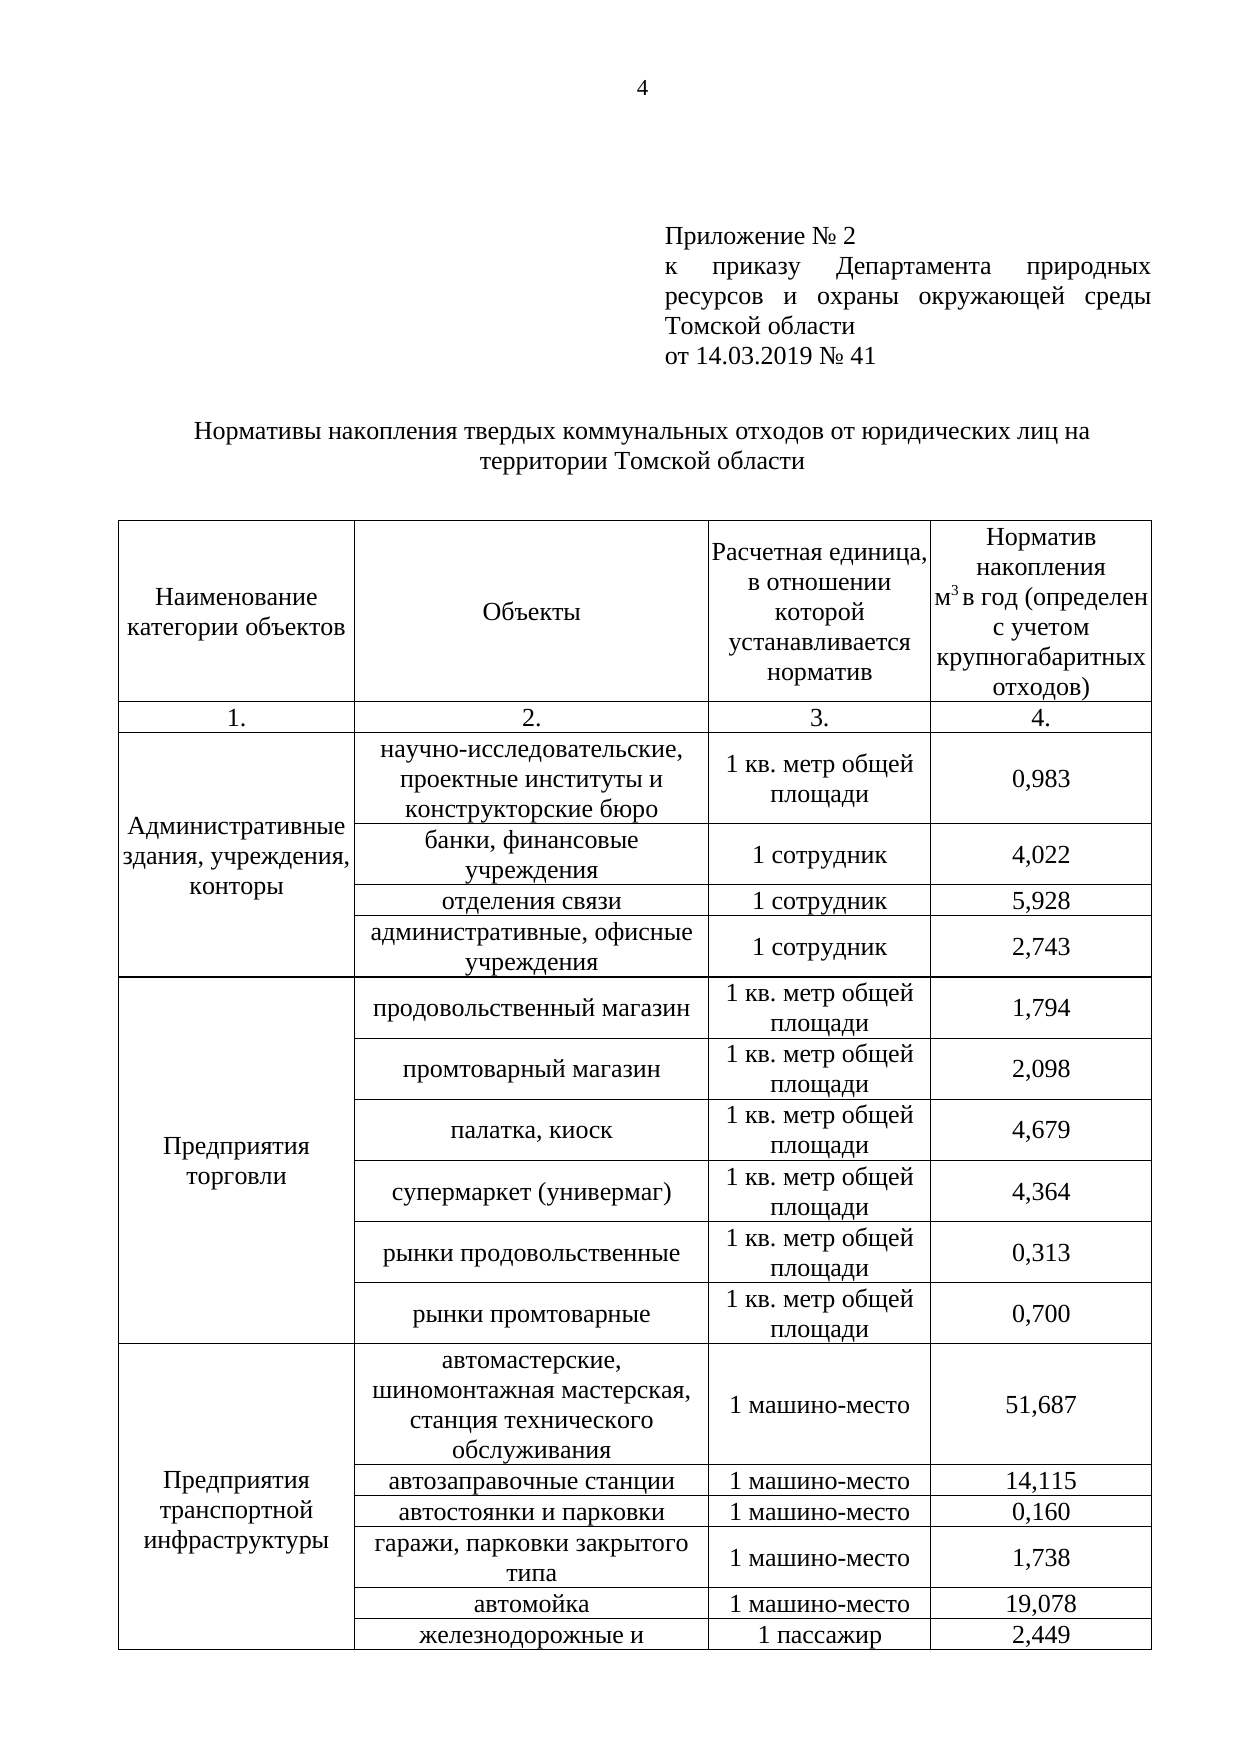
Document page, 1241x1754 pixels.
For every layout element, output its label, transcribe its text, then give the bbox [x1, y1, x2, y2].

table_cell 4. [931, 702, 1151, 732]
table_cell палатка, киоск [355, 1100, 708, 1159]
table_cell 1 машино-место [709, 1588, 930, 1618]
table_cell Предприятия торговли [119, 978, 354, 1343]
table_cell 1 сотрудник [709, 916, 930, 976]
table_cell 4,679 [931, 1100, 1151, 1159]
table_cell отделения связи [355, 885, 708, 915]
table_cell 0,160 [931, 1496, 1151, 1526]
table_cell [355, 1619, 708, 1649]
table_header Расчетная единица, в отношении которой устанавливается норматив [709, 521, 930, 701]
table_cell 2,743 [931, 916, 1151, 976]
table_cell супермаркет (универмаг) [355, 1161, 708, 1221]
text от 14.03.2019 № 41 [664, 340, 1152, 370]
text Приложение № 2 [591, 220, 1152, 250]
table_cell 1 машино-место [709, 1527, 930, 1587]
table_cell автомастерские, шиномонтажная мастерская, станция технического обслуживания [355, 1344, 708, 1464]
table_cell научно-исследовательские, проектные институты и конструкторские бюро [355, 733, 708, 823]
table_cell 4,022 [931, 824, 1151, 884]
table_cell автостоянки и парковки [355, 1496, 708, 1526]
table_cell 1 машино-место [709, 1465, 930, 1495]
table_cell рынки промтоварные [355, 1283, 708, 1343]
table_cell 1,738 [931, 1527, 1151, 1587]
table_cell 1 пассажир [709, 1619, 930, 1649]
table_cell Административные здания, учреждения, конторы [119, 733, 354, 976]
table_cell 0,983 [931, 733, 1151, 823]
table_cell 51,687 [931, 1344, 1151, 1464]
table_cell 1 кв. метр общей площади [709, 733, 930, 823]
table_cell Предприятия транспортной инфраструктуры [119, 1344, 354, 1649]
table_header Норматив накопления м3 в год (определен с учетом крупногабаритных отходов) [931, 521, 1151, 701]
table_cell гаражи, парковки закрытого типа [355, 1527, 708, 1587]
table_cell автозаправочные станции [355, 1465, 708, 1495]
table_cell 1 машино-место [709, 1344, 930, 1464]
table_cell 3. [709, 702, 930, 732]
table_cell банки, финансовые учреждения [355, 824, 708, 884]
table_cell 1. [119, 702, 354, 732]
table_cell 1 кв. метр общей площади [709, 1161, 930, 1221]
table_cell 1 кв. метр общей площади [709, 1222, 930, 1282]
table_cell 1,794 [931, 978, 1151, 1037]
table_cell 4,364 [931, 1161, 1151, 1221]
table_header Наименование категории объектов [119, 521, 354, 701]
table_cell 1 машино-место [709, 1496, 930, 1526]
table_cell 1 кв. метр общей площади [709, 1039, 930, 1098]
table_cell 1 кв. метр общей площади [709, 978, 930, 1037]
table_cell 2. [355, 702, 708, 732]
table_cell автомойка [355, 1588, 708, 1618]
table_cell продовольственный магазин [355, 978, 708, 1037]
table_cell 1 кв. метр общей площади [709, 1100, 930, 1159]
table_cell 19,078 [931, 1588, 1151, 1618]
text Нормативы накопления твердых коммунальных отходов от юридических лиц на территории Томской области [133, 415, 1152, 475]
table_cell 2,449 [931, 1619, 1151, 1649]
table_cell 5,928 [931, 885, 1151, 915]
table_cell 1 сотрудник [709, 824, 930, 884]
table_cell 2,098 [931, 1039, 1151, 1098]
table_cell 0,700 [931, 1283, 1151, 1343]
table_cell рынки продовольственные [355, 1222, 708, 1282]
table_cell 0,313 [931, 1222, 1151, 1282]
table_cell промтоварный магазин [355, 1039, 708, 1098]
table_cell административные, офисные учреждения [355, 916, 708, 976]
table_cell 14,115 [931, 1465, 1151, 1495]
text к приказу Департамента природных ресурсов и охраны окружающей среды Томской области [664, 250, 1152, 340]
table_cell 1 кв. метр общей площади [709, 1283, 930, 1343]
table_cell 1 сотрудник [709, 885, 930, 915]
table_header Объекты [355, 521, 708, 701]
